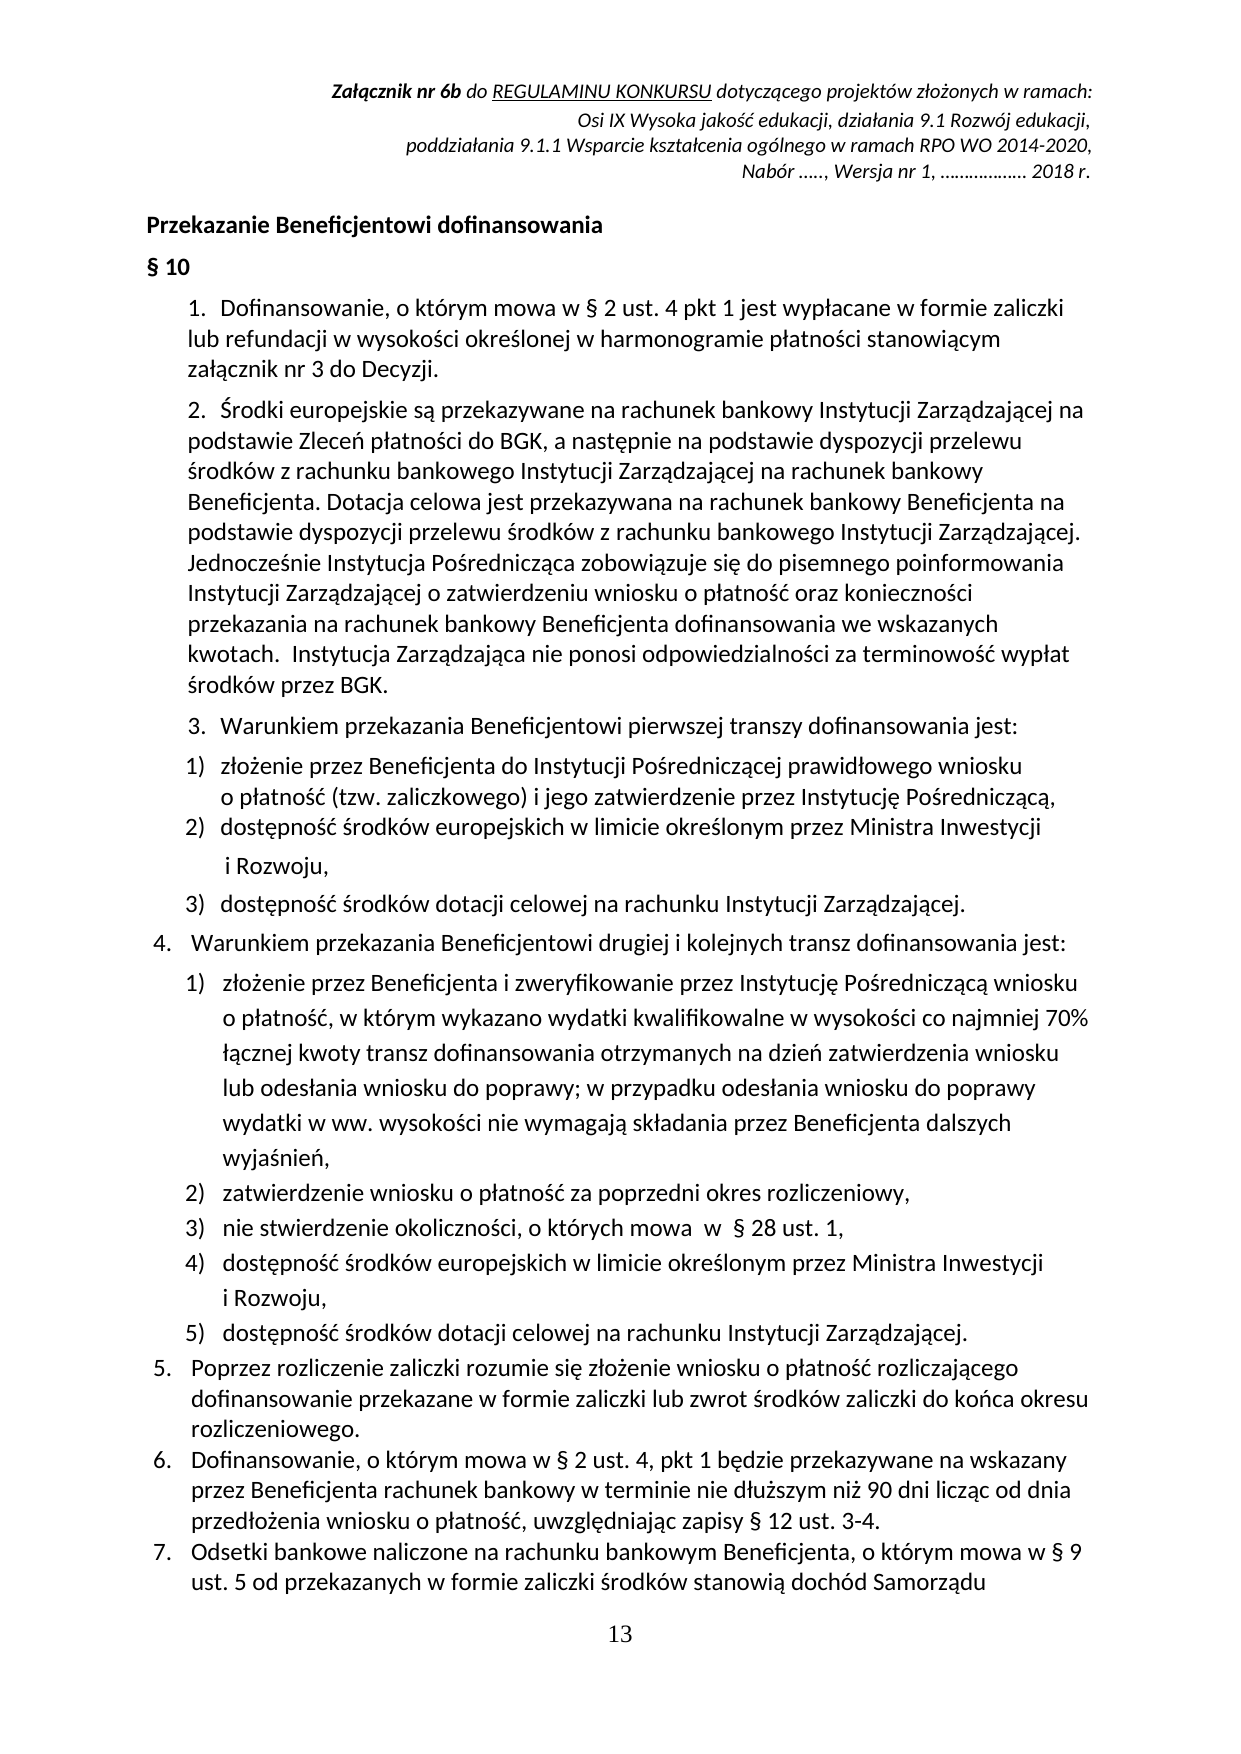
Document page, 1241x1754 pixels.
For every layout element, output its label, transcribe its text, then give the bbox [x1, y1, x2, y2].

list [153, 1536, 1093, 1597]
list Warunkiem przekazania Beneficjentowi pierwszej transzy dofinansowania jest: [187, 710, 1093, 740]
list dostępność środków dotacji celowej na rachunku Instytucji Zarządzającej. [185, 1318, 1093, 1348]
list dostępność środków europejskich w limicie określonym przez Ministra Inwestycji i Rozwoju, [185, 1248, 1093, 1313]
text Przekazanie Beneficjentowi dofinansowania [146, 210, 1095, 240]
list dostępność środków europejskich w limicie określonym przez Ministra Inwestycji i Rozwoju, [185, 812, 1091, 881]
list złożenie przez Beneficjenta i zweryfikowanie przez Instytucję Pośredniczącą wniosku o płatność, w którym wykazano wydatki kwalifikowalne w wysokości co najmniej 70% łącznej kwoty transz dofinansowania otrzymanych na dzień zatwierdzenia wniosku lub odesłania wniosku do poprawy; w przypadku odesłania wniosku do poprawy wydatki w ww. wysokości nie wymagają składania przez Beneficjenta dalszych wyjaśnień, [185, 968, 1093, 1173]
list nie stwierdzenie okoliczności, o których mowa w § 28 ust. 1, [185, 1213, 1093, 1243]
list Poprzez rozliczenie zaliczki rozumie się złożenie wniosku o płatność rozliczającego dofinansowanie przekazane w formie zaliczki lub zwrot środków zaliczki do końca okresu rozliczeniowego. [153, 1353, 1093, 1444]
list Dofinansowanie, o którym mowa w § 2 ust. 4, pkt 1 będzie przekazywane na wskazany przez Beneficjenta rachunek bankowy w terminie nie dłuższym niż 90 dni licząc od dnia przedłożenia wniosku o płatność, uwzględniając zapisy § 12 ust. 3-4. [153, 1444, 1093, 1536]
text § 10 [146, 251, 1095, 282]
list złożenie przez Beneficjenta do Instytucji Pośredniczącej prawidłowego wniosku o płatność (tzw. zaliczkowego) i jego zatwierdzenie przez Instytucję Pośredniczącą, [185, 751, 1091, 812]
list Środki europejskie są przekazywane na rachunek bankowy Instytucji Zarządzającej na podstawie Zleceń płatności do BGK, a następnie na podstawie dyspozycji przelewu środków z rachunku bankowego Instytucji Zarządzającej na rachunek bankowy Beneficjenta. Dotacja celowa jest przekazywana na rachunek bankowy Beneficjenta na podstawie dyspozycji przelewu środków z rachunku bankowego Instytucji Zarządzającej. Jednocześnie Instytucja Pośrednicząca zobowiązuje się do pisemnego poinformowania Instytucji Zarządzającej o zatwierdzeniu wniosku o płatność oraz konieczności przekazania na rachunek bankowy Beneficjenta dofinansowania we wskazanych kwotach. Instytucja Zarządzająca nie ponosi odpowiedzialności za terminowość wypłat środków przez BGK. [187, 394, 1093, 699]
list Warunkiem przekazania Beneficjentowi drugiej i kolejnych transz dofinansowania jest: [153, 927, 1093, 957]
list zatwierdzenie wniosku o płatność za poprzedni okres rozliczeniowy, [185, 1178, 1093, 1208]
list Dofinansowanie, o którym mowa w § 2 ust. 4 pkt 1 jest wypłacane w formie zaliczki lub refundacji w wysokości określonej w harmonogramie płatności stanowiącym załącznik nr 3 do Decyzji. [187, 293, 1093, 384]
list dostępność środków dotacji celowej na rachunku Instytucji Zarządzającej. [185, 888, 1091, 919]
